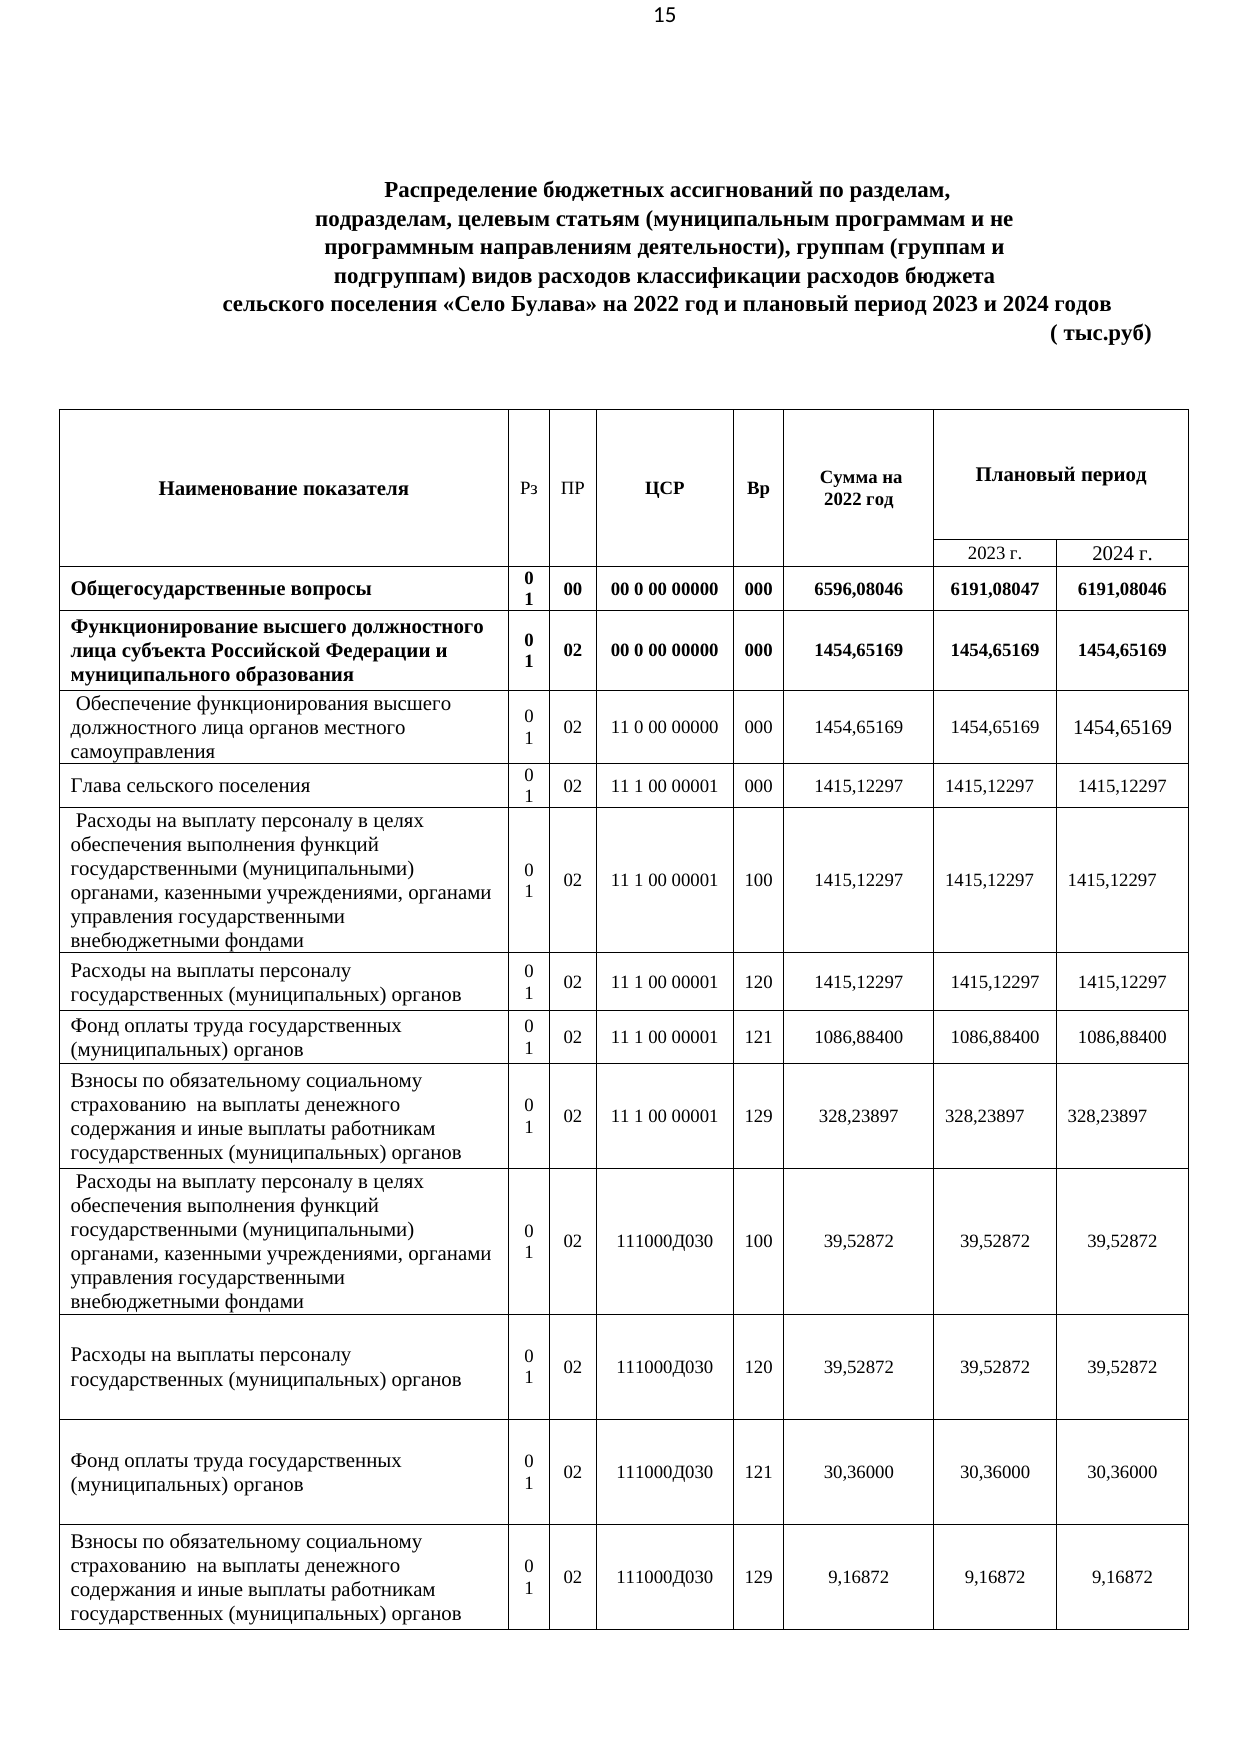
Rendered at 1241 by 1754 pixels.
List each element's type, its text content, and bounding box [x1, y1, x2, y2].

table_cell 39,52872 [1057, 1315, 1188, 1418]
table_cell 1454,65169 [1057, 611, 1188, 689]
table_cell Фонд оплаты труда государственных (муниципальных) органов [60, 1420, 508, 1524]
table_cell 1086,88400 [1057, 1011, 1188, 1063]
table_cell 111000Д030 [597, 1525, 733, 1629]
text ( тыс.руб) [177, 319, 1152, 345]
table_header Вр [734, 410, 783, 566]
table_cell 1415,12297 [1057, 953, 1188, 1010]
text подгруппам) видов расходов классификации расходов бюджета [177, 262, 1152, 288]
table_cell 01 [509, 1525, 549, 1629]
table_cell 1086,88400 [934, 1011, 1056, 1063]
table_cell 02 [550, 1525, 596, 1629]
table_cell 11 1 00 00001 [597, 1011, 733, 1063]
table_cell 11 1 00 00001 [597, 764, 733, 807]
table_cell 00 0 00 00000 [597, 567, 733, 610]
table_cell 328,23897 [784, 1064, 933, 1168]
table_cell 01 [509, 1315, 549, 1418]
table_header Сумма на 2022 год [784, 410, 933, 566]
table_cell 2023 г. [934, 540, 1056, 566]
table_cell Глава сельского поселения [60, 764, 508, 807]
table_cell 39,52872 [1057, 1169, 1188, 1313]
table_cell 6191,08046 [1057, 567, 1188, 610]
table_cell 01 [509, 808, 549, 952]
table_cell Фонд оплаты труда государственных (муниципальных) органов [60, 1011, 508, 1063]
table_cell 000 [734, 764, 783, 807]
table_cell 30,36000 [784, 1420, 933, 1524]
table_cell 02 [550, 1064, 596, 1168]
table_cell 120 [734, 953, 783, 1010]
table_cell Общегосударственные вопросы [60, 567, 508, 610]
table_cell 01 [509, 1169, 549, 1313]
table_cell 39,52872 [784, 1315, 933, 1418]
table_cell 100 [734, 808, 783, 952]
table_cell 02 [550, 1011, 596, 1063]
table_cell 6191,08047 [934, 567, 1056, 610]
table_cell 01 [509, 611, 549, 689]
table_cell Расходы на выплаты персоналу государственных (муниципальных) органов [60, 1315, 508, 1418]
table_cell 39,52872 [934, 1169, 1056, 1313]
table_cell 11 1 00 00001 [597, 808, 733, 952]
table_cell 02 [550, 808, 596, 952]
table_cell Функционирование высшего должностного лица субъекта Российской Федерации и муниципального образования [60, 611, 508, 689]
table_cell 01 [509, 953, 549, 1010]
text подразделам, целевым статьям (муниципальным программам и не [177, 205, 1152, 231]
table_cell 120 [734, 1315, 783, 1418]
table_cell Расходы на выплаты персоналу государственных (муниципальных) органов [60, 953, 508, 1010]
table_cell 328,23897 [934, 1064, 1056, 1168]
table_cell 1415,12297 [934, 808, 1056, 952]
table_cell 11 0 00 00000 [597, 691, 733, 763]
table_cell 121 [734, 1011, 783, 1063]
text Распределение бюджетных ассигнований по разделам, [177, 176, 1152, 203]
table_cell 000 [734, 611, 783, 689]
table_cell 02 [550, 691, 596, 763]
table_cell Взносы по обязательному социальному страхованию на выплаты денежного содержания и иные выплаты работникам государственных (муниципальных) органов [60, 1525, 508, 1629]
table_cell 02 [550, 953, 596, 1010]
table_cell 1454,65169 [784, 611, 933, 689]
table_cell 01 [509, 764, 549, 807]
text сельского поселения «Село Булава» на 2022 год и плановый период 2023 и 2024 годов [177, 290, 1152, 317]
table_cell 02 [550, 1169, 596, 1313]
table_cell 39,52872 [934, 1315, 1056, 1418]
table_cell 02 [550, 1420, 596, 1524]
table_cell 1415,12297 [1057, 764, 1188, 807]
table_cell 9,16872 [1057, 1525, 1188, 1629]
table_cell 1454,65169 [934, 691, 1056, 763]
table_cell 6596,08046 [784, 567, 933, 610]
text программным направлениям деятельности), группам (группам и [177, 233, 1152, 260]
table_header ЦСР [597, 410, 733, 566]
table_cell 30,36000 [934, 1420, 1056, 1524]
table_header Рз [509, 410, 549, 566]
table_cell 01 [509, 1064, 549, 1168]
table_cell 9,16872 [784, 1525, 933, 1629]
table_cell 02 [550, 1315, 596, 1418]
table_cell 1454,65169 [1057, 691, 1188, 763]
table_cell 111000Д030 [597, 1420, 733, 1524]
table_cell 000 [734, 567, 783, 610]
table_cell 100 [734, 1169, 783, 1313]
table_header ПР [550, 410, 596, 566]
table_cell 1086,88400 [784, 1011, 933, 1063]
table_cell 111000Д030 [597, 1169, 733, 1313]
table_cell 02 [550, 764, 596, 807]
table_cell 1415,12297 [934, 953, 1056, 1010]
table_cell 30,36000 [1057, 1420, 1188, 1524]
table_cell 01 [509, 691, 549, 763]
table_cell 1415,12297 [784, 808, 933, 952]
table_cell 9,16872 [934, 1525, 1056, 1629]
table_cell 1415,12297 [784, 764, 933, 807]
table_cell 1415,12297 [784, 953, 933, 1010]
table_header Наименование показателя [60, 410, 508, 566]
table_cell Взносы по обязательному социальному страхованию на выплаты денежного содержания и иные выплаты работникам государственных (муниципальных) органов [60, 1064, 508, 1168]
table_cell Обеспечение функционирования высшего должностного лица органов местного самоуправления [60, 691, 508, 763]
table_cell 328,23897 [1057, 1064, 1188, 1168]
table_cell 02 [550, 611, 596, 689]
table_header Плановый период [934, 410, 1188, 539]
table_cell 111000Д030 [597, 1315, 733, 1418]
table_cell 129 [734, 1064, 783, 1168]
table_cell 121 [734, 1420, 783, 1524]
table_cell 39,52872 [784, 1169, 933, 1313]
table_cell 000 [734, 691, 783, 763]
table_cell 2024 г. [1057, 540, 1188, 566]
table_cell 01 [509, 1420, 549, 1524]
table_cell 1454,65169 [784, 691, 933, 763]
table_cell 11 1 00 00001 [597, 953, 733, 1010]
table_cell 129 [734, 1525, 783, 1629]
table_cell 1415,12297 [1057, 808, 1188, 952]
table_cell 01 [509, 1011, 549, 1063]
table_cell 00 [550, 567, 596, 610]
table_cell 01 [509, 567, 549, 610]
table_cell 11 1 00 00001 [597, 1064, 733, 1168]
table_cell 1454,65169 [934, 611, 1056, 689]
table_cell 1415,12297 [934, 764, 1056, 807]
table_cell 00 0 00 00000 [597, 611, 733, 689]
